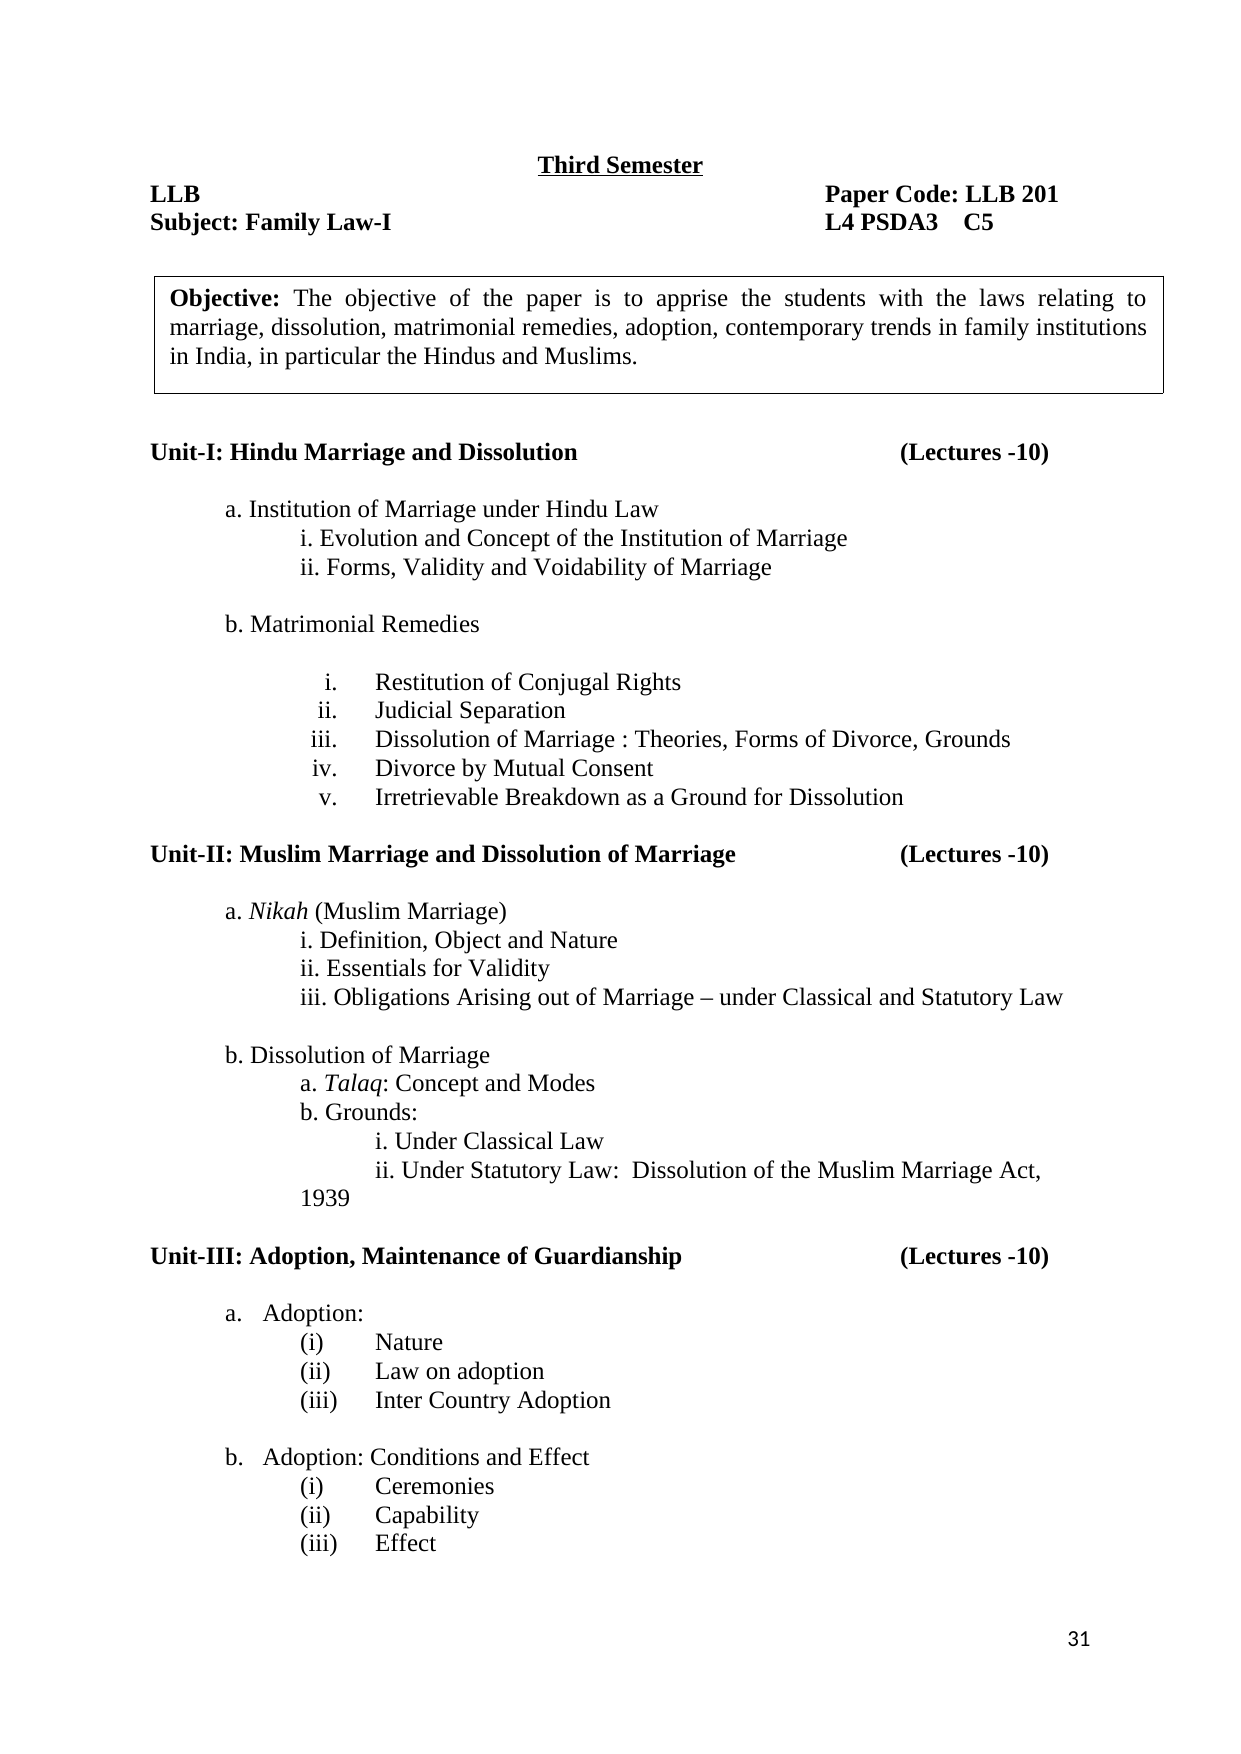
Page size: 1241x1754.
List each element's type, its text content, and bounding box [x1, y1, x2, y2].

list Law on adoption [300, 1356, 1090, 1385]
text i. Under Classical Law [300, 1126, 1090, 1155]
list Dissolution of Marriage : Theories, Forms of Divorce, Grounds [337, 724, 1090, 753]
text a. Talaq: Concept and Modes [225, 1068, 1090, 1097]
text i. Evolution and Concept of the Institution of Marriage [300, 523, 1090, 552]
text Unit-I: Hindu Marriage and Dissolution (Lectures -10) [150, 437, 1090, 466]
list Capability [300, 1500, 1090, 1528]
text Unit-III: Adoption, Maintenance of Guardianship (Lectures -10) [150, 1241, 1090, 1298]
list Nature [300, 1327, 1090, 1356]
list Judicial Separation [337, 696, 1090, 724]
text Subject: Family Law-I L4 PSDA3 C5 [150, 207, 1090, 236]
text i. Definition, Object and Nature [300, 925, 1090, 953]
text a. Institution of Marriage under Hindu Law [150, 494, 1090, 523]
text b. Dissolution of Marriage [225, 1040, 1090, 1068]
text a. Nikah (Muslim Marriage) [225, 896, 1090, 925]
text iii. Obligations Arising out of Marriage – under Classical and Statutory Law [300, 982, 1090, 1011]
list Adoption: [225, 1298, 1090, 1327]
list Effect [300, 1528, 1090, 1557]
text b. Grounds: [262, 1097, 1090, 1126]
list Irretrievable Breakdown as a Ground for Dissolution [337, 782, 1090, 811]
text ii. Essentials for Validity [300, 953, 1090, 982]
list Ceremonies [300, 1471, 1090, 1500]
text ii. Forms, Validity and Voidability of Marriage [300, 552, 1090, 581]
list Inter Country Adoption [300, 1385, 1090, 1413]
text Third Semester [150, 150, 1090, 179]
list Restitution of Conjugal Rights [337, 667, 1090, 696]
text Unit-II: Muslim Marriage and Dissolution of Marriage (Lectures -10) [150, 839, 1090, 868]
list Divorce by Mutual Consent [337, 753, 1090, 782]
list Adoption: Conditions and Effect [225, 1442, 1090, 1471]
text LLB Paper Code: LLB 201 [150, 179, 1090, 207]
text b. Matrimonial Remedies [225, 609, 1090, 638]
text ii. Under Statutory Law: Dissolution of the Muslim Marriage Act, 1939 [300, 1155, 1090, 1212]
